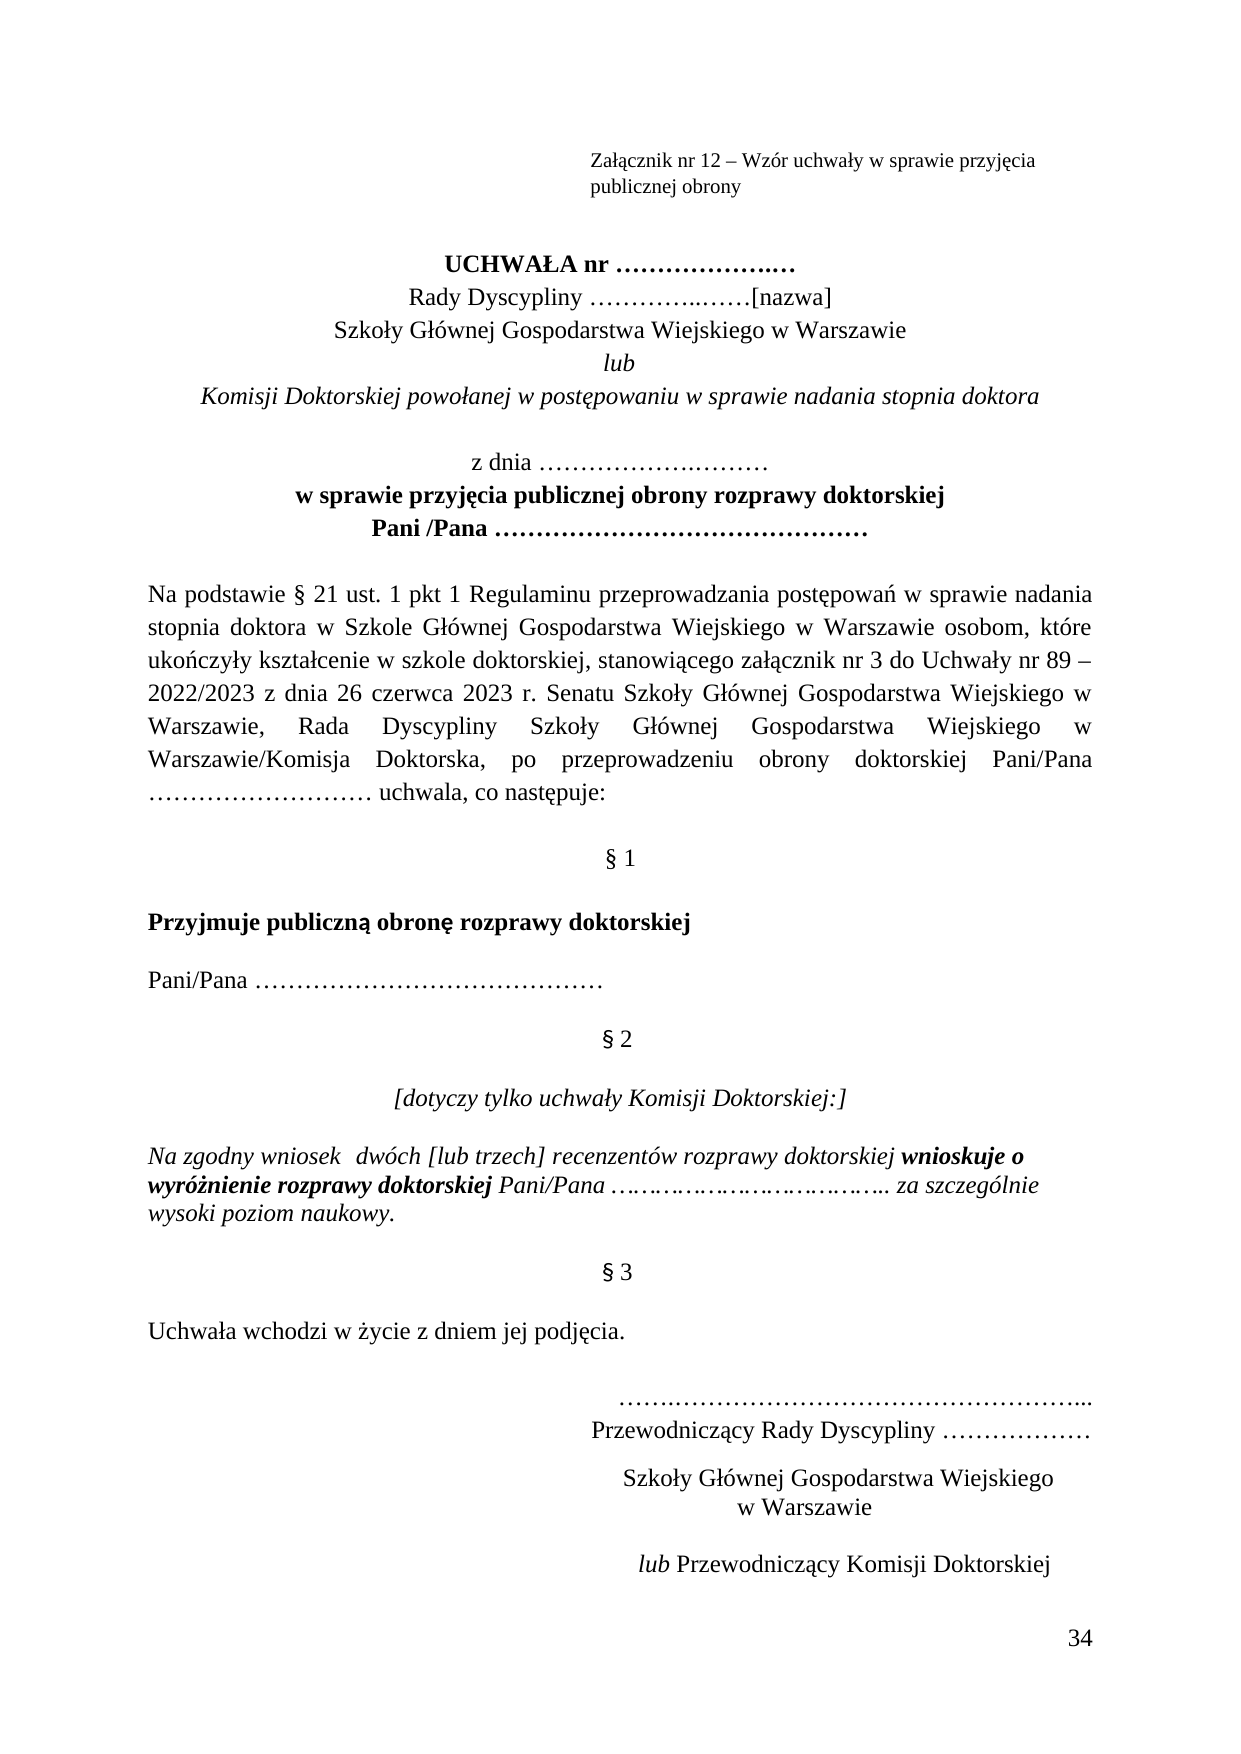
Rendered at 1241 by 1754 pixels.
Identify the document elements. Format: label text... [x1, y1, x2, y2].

text [dotyczy tylko uchwały Komisji Doktorskiej:] [148, 1083, 1093, 1112]
text Pani /Pana ……………………………………… [148, 513, 1093, 542]
text Na zgodny wniosek dwóch [lub trzech] recenzentów rozprawy doktorskiej wnioskuje o wyróżnienie rozprawy doktorskiej Pani/Pana ……………………………….. za szczególnie wysoki poziom naukowy. [148, 1141, 1093, 1227]
text Komisji Doktorskiej powołanej w postępowaniu w sprawie nadania stopnia doktora [148, 381, 1093, 410]
text Przyjmuje publiczną obronę rozprawy doktorskiej [148, 906, 1093, 936]
text lub [148, 348, 1093, 377]
text …….…………………………………………... [148, 1382, 1093, 1411]
text w sprawie przyjęcia publicznej obrony rozprawy doktorskiej [148, 480, 1093, 509]
text § 3 [148, 1256, 1093, 1287]
text Szkoły Głównej Gospodarstwa Wiejskiego w Warszawie [148, 315, 1093, 344]
text Na podstawie § 21 ust. 1 pkt 1 Regulaminu przeprowadzania postępowań w sprawie nadania stopnia doktora w Szkole Głównej Gospodarstwa Wiejskiego w Warszawie osobom, które ukończyły kształcenie w szkole doktorskiej, stanowiącego załącznik nr 3 do Uchwały nr 89 – 2022/2023 z dnia 26 czerwca 2023 r. Senatu Szkoły Głównej Gospodarstwa Wiejskiego w Warszawie, Rada Dyscypliny Szkoły Głównej Gospodarstwa Wiejskiego w Warszawie/Komisja Doktorska, po przeprowadzeniu obrony doktorskiej Pani/Pana ……………………… uchwala, co następuje: [148, 579, 1093, 806]
text Uchwała wchodzi w życie z dniem jej podjęcia. [148, 1316, 1093, 1345]
text UCHWAŁA nr ……………….… [148, 249, 1093, 278]
text § 2 [148, 1023, 1093, 1054]
text Szkoły Głównej Gospodarstwa Wiejskiego w Warszawie [516, 1463, 1093, 1520]
text § 1 [148, 843, 1093, 872]
text Rady Dyscypliny …………..……[nazwa] [148, 282, 1093, 311]
text lub Przewodniczący Komisji Doktorskiej [516, 1549, 1093, 1578]
text z dnia ……………….……… [148, 447, 1093, 476]
text Załącznik nr 12 – Wzór uchwały w sprawie przyjęcia publicznej obrony [590, 148, 1093, 198]
text Przewodniczący Rady Dyscypliny ……………… [516, 1415, 1093, 1444]
text Pani/Pana …………………………………… [148, 965, 1093, 994]
